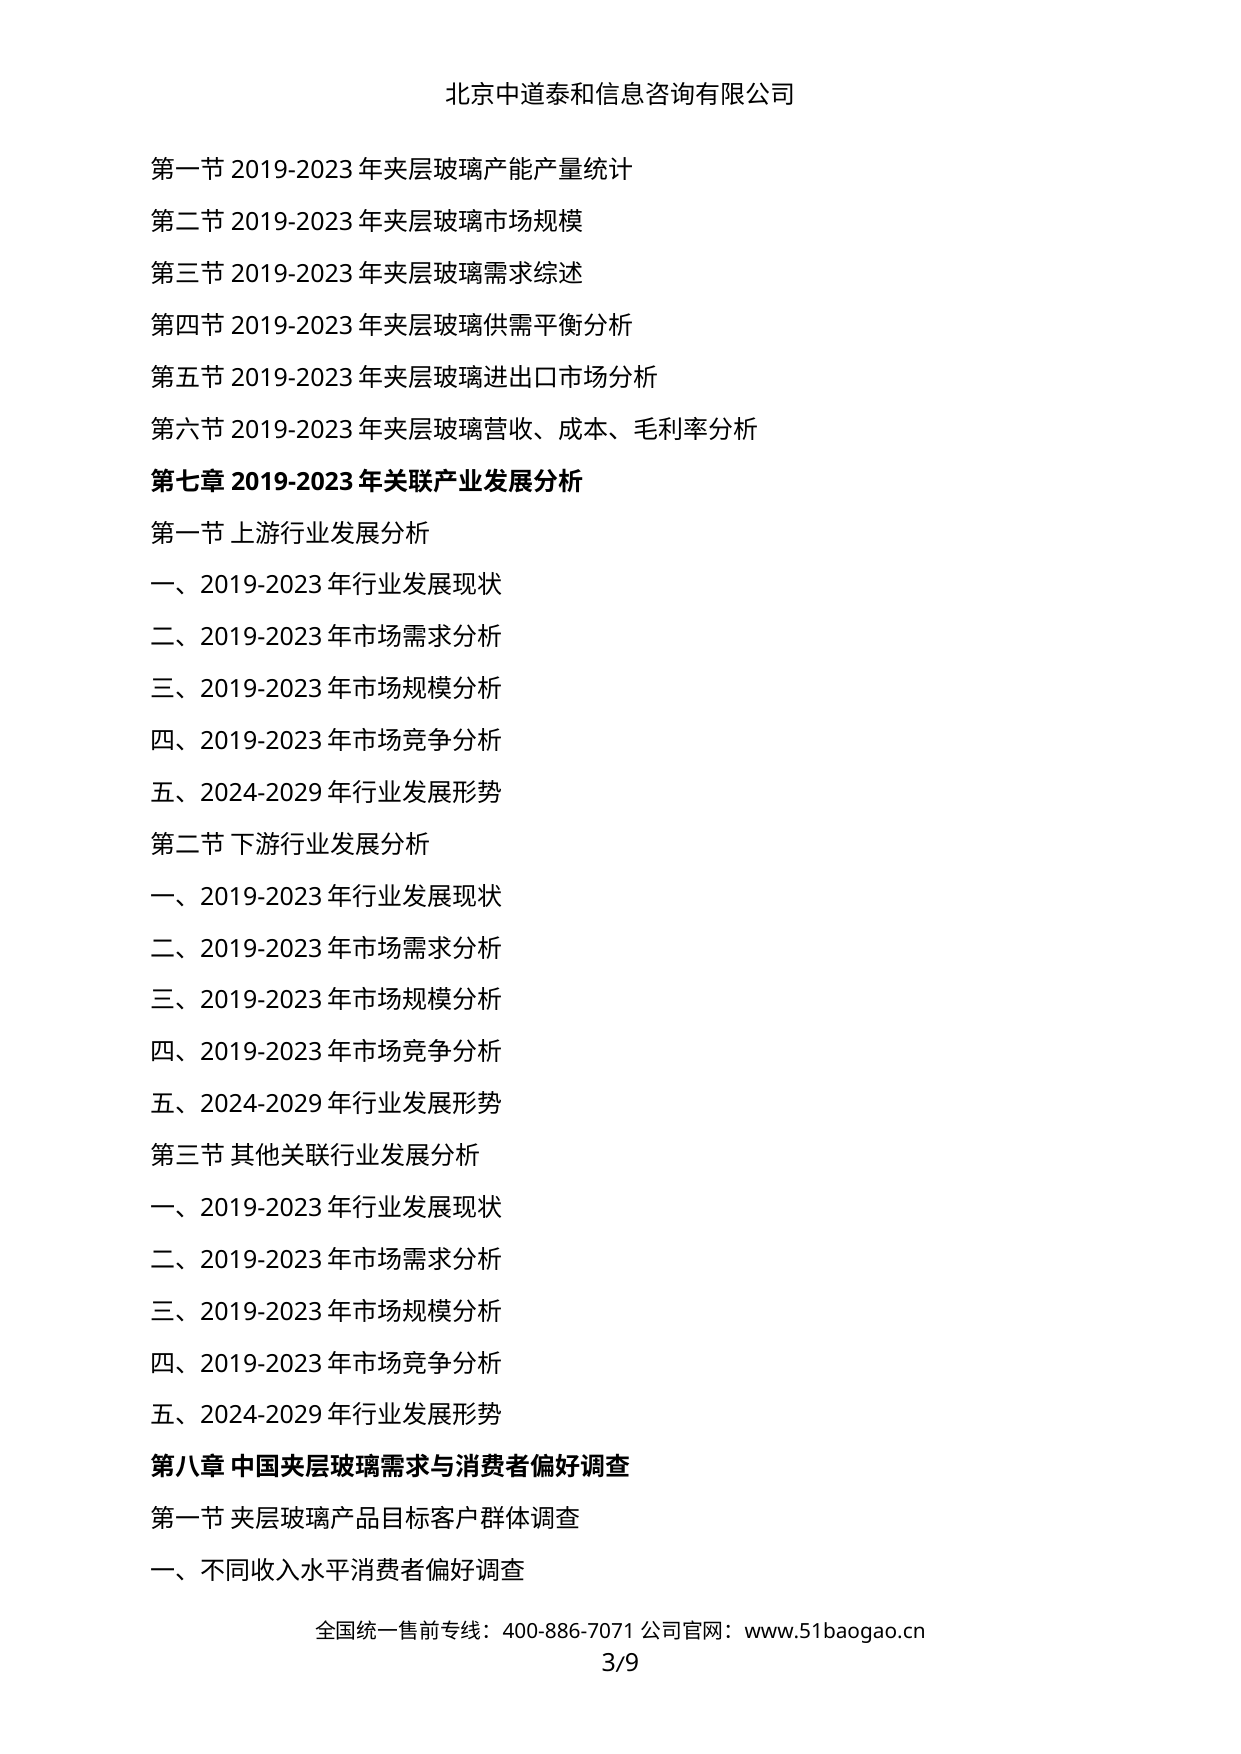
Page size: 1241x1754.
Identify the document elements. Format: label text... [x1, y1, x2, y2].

text 四、2019-2023年市场竞争分析 [150, 1343, 1090, 1379]
text 四、2019-2023年市场竞争分析 [150, 1032, 1090, 1068]
text 第二节 2019-2023年夹层玻璃市场规模 [150, 202, 1090, 238]
text 五、2024-2029年行业发展形势 [150, 1084, 1090, 1120]
text 一、2019-2023年行业发展现状 [150, 565, 1090, 601]
text 一、2019-2023年行业发展现状 [150, 876, 1090, 912]
text 五、2024-2029年行业发展形势 [150, 772, 1090, 809]
text 四、2019-2023年市场竞争分析 [150, 721, 1090, 757]
text 第七章 2019-2023年关联产业发展分析 [150, 461, 1090, 497]
text 二、2019-2023年市场需求分析 [150, 928, 1090, 964]
text 第三节 其他关联行业发展分析 [150, 1136, 1090, 1172]
text 第二节 下游行业发展分析 [150, 824, 1090, 861]
text 第四节 2019-2023年夹层玻璃供需平衡分析 [150, 306, 1090, 342]
text 第六节 2019-2023年夹层玻璃营收、成本、毛利率分析 [150, 409, 1090, 446]
text 第一节 上游行业发展分析 [150, 513, 1090, 549]
text 一、不同收入水平消费者偏好调查 [150, 1551, 1090, 1587]
text 一、2019-2023年行业发展现状 [150, 1187, 1090, 1224]
text 第一节 夹层玻璃产品目标客户群体调查 [150, 1499, 1090, 1535]
text 三、2019-2023年市场规模分析 [150, 669, 1090, 705]
text 三、2019-2023年市场规模分析 [150, 980, 1090, 1016]
text 第五节 2019-2023年夹层玻璃进出口市场分析 [150, 357, 1090, 394]
text 五、2024-2029年行业发展形势 [150, 1395, 1090, 1431]
text 第一节 2019-2023年夹层玻璃产能产量统计 [150, 150, 1090, 186]
text 三、2019-2023年市场规模分析 [150, 1291, 1090, 1327]
text 二、2019-2023年市场需求分析 [150, 617, 1090, 653]
text 第八章 中国夹层玻璃需求与消费者偏好调查 [150, 1447, 1090, 1483]
text 二、2019-2023年市场需求分析 [150, 1239, 1090, 1276]
text 第三节 2019-2023年夹层玻璃需求综述 [150, 254, 1090, 290]
